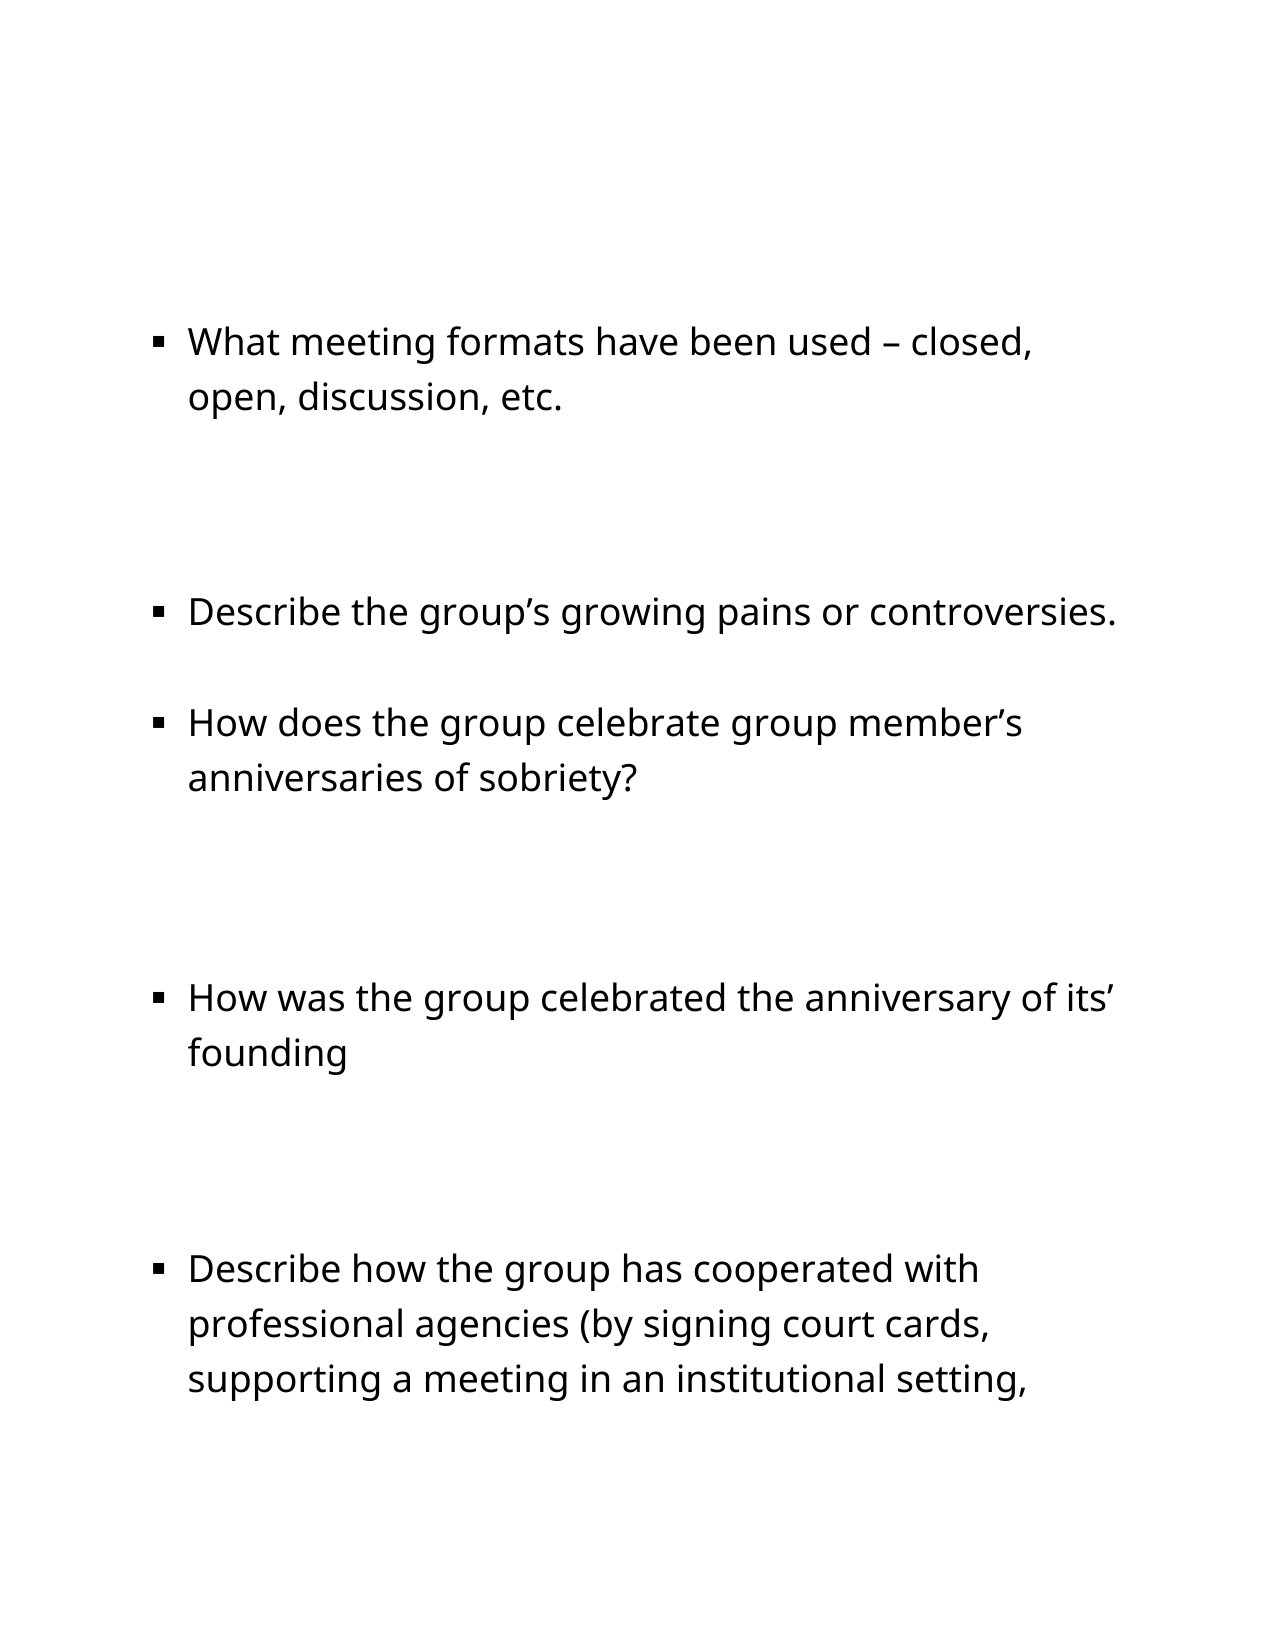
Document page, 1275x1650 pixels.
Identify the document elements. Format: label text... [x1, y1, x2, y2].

list Describe the group’s growing pains or controversies. [150, 586, 1125, 637]
list What meeting formats have been used – closed, open, discussion, etc. [150, 315, 1125, 421]
list How was the group celebrated the anniversary of its’ founding [150, 971, 1125, 1078]
list How does the group celebrate group member’s anniversaries of sobriety? [150, 696, 1125, 802]
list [150, 1242, 1125, 1403]
